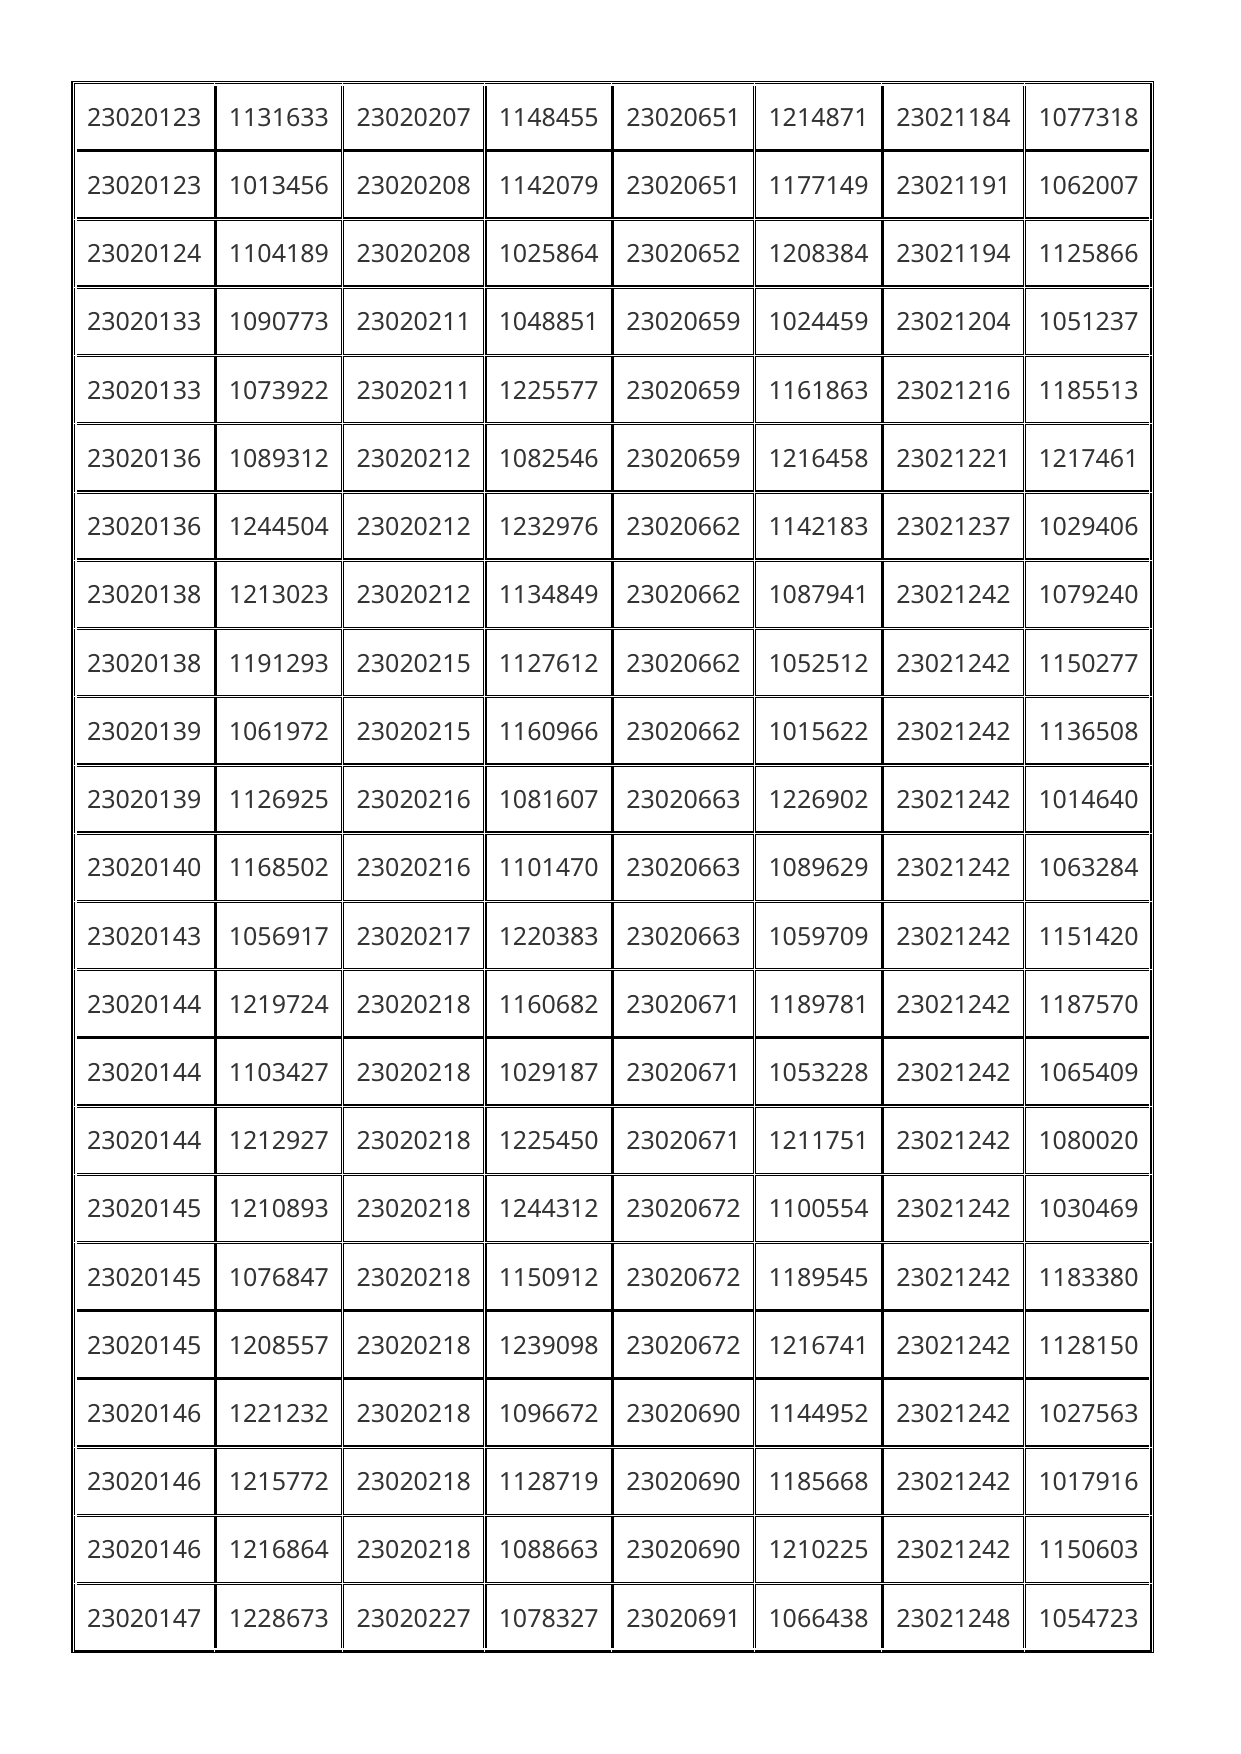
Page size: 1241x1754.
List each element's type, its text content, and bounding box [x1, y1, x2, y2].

table_cell 1096672 [487, 1380, 611, 1445]
table_cell 23020146 [75, 1514, 214, 1582]
table_cell 23020663 [614, 835, 753, 899]
table_cell 23021242 [884, 971, 1023, 1036]
table_cell 1212927 [217, 1108, 341, 1172]
table_cell 23020143 [75, 900, 214, 968]
table_cell 1027563 [1026, 1377, 1150, 1445]
table_cell 1214871 [755, 82, 882, 149]
table_cell 1030469 [1026, 1173, 1151, 1241]
table_cell 1136508 [1025, 695, 1152, 763]
table_cell 1210225 [756, 1517, 881, 1582]
table_cell 23020211 [344, 357, 483, 422]
table_cell 1177149 [756, 152, 881, 217]
table_cell 1185513 [1025, 354, 1152, 422]
table_cell 1225577 [487, 357, 611, 422]
table_cell 1073922 [217, 357, 341, 422]
table_cell 1128719 [487, 1449, 611, 1513]
table_cell 23021221 [884, 425, 1023, 490]
table_cell 1142183 [756, 494, 881, 558]
table_cell 1244504 [217, 494, 341, 558]
table_cell 1104189 [217, 221, 341, 285]
table_cell 23021242 [884, 767, 1023, 831]
table_cell 23021184 [882, 84, 1025, 149]
table_cell 23020147 [73, 1582, 215, 1650]
table_cell 1187570 [1025, 968, 1152, 1036]
table_cell 1150912 [487, 1244, 611, 1309]
table_cell 1161863 [756, 357, 881, 422]
table_cell 23021191 [884, 152, 1023, 217]
table_cell 23020662 [614, 698, 753, 763]
table_cell 1063284 [1026, 831, 1151, 899]
table_cell 1183380 [1025, 1241, 1152, 1309]
table_cell 1048851 [487, 289, 611, 354]
table_cell 23020690 [614, 1517, 753, 1582]
table_cell 23020139 [73, 695, 215, 763]
table_cell 23020212 [344, 494, 483, 558]
table_cell 23020217 [344, 903, 483, 968]
table_cell 1148455 [485, 82, 612, 149]
table_cell 23020691 [612, 1585, 755, 1650]
table_cell 23021242 [884, 1312, 1023, 1377]
table_cell 1208557 [217, 1312, 341, 1377]
table_cell 23020146 [75, 1377, 214, 1445]
table_cell 1144952 [756, 1380, 881, 1445]
table_cell 1134849 [487, 562, 611, 627]
table_cell 1244312 [487, 1176, 611, 1241]
table_cell 1053228 [756, 1039, 881, 1104]
table_cell 23020139 [75, 763, 214, 831]
table_cell 1076847 [217, 1244, 341, 1309]
table_cell 1089629 [756, 835, 881, 899]
table_cell 1160682 [487, 971, 611, 1036]
table_cell 23021242 [884, 1039, 1023, 1104]
table_cell 1065409 [1026, 1036, 1150, 1104]
table_cell 1216741 [756, 1312, 881, 1377]
table_cell 23020227 [343, 1582, 485, 1650]
table_cell 1078327 [485, 1585, 612, 1650]
table_cell 1168502 [217, 835, 341, 899]
table_cell 1213023 [217, 562, 341, 627]
table_cell 1126925 [217, 767, 341, 831]
table_cell 23020216 [344, 835, 483, 899]
table_cell 23021242 [884, 1244, 1023, 1309]
table_cell 23021242 [884, 903, 1023, 968]
table_cell 23020215 [344, 698, 483, 763]
table_cell 23020663 [614, 903, 753, 968]
table_cell 1219724 [217, 971, 341, 1036]
table_cell 1051237 [1026, 285, 1151, 354]
table_cell 1215772 [217, 1449, 341, 1513]
table_cell 23020662 [614, 630, 753, 695]
table_cell 1088663 [487, 1517, 611, 1582]
table_cell 1160966 [487, 698, 611, 763]
table_cell 23021242 [884, 1176, 1023, 1241]
table_cell 23021216 [884, 357, 1023, 422]
table_cell 23021242 [884, 562, 1023, 627]
table_cell 1080020 [1026, 1104, 1151, 1172]
table_cell 23020671 [614, 971, 753, 1036]
table_cell 1208384 [756, 221, 881, 285]
table_cell 23020659 [614, 357, 753, 422]
table_cell 23020133 [73, 354, 215, 422]
table_cell 1189781 [756, 971, 881, 1036]
table_cell 1077318 [1025, 84, 1150, 149]
table_cell 23020690 [614, 1380, 753, 1445]
table_cell 23020216 [344, 767, 483, 831]
table_cell 23020133 [75, 285, 214, 354]
table_cell 23020146 [75, 1445, 214, 1513]
table_cell 23020208 [344, 221, 483, 285]
table_cell 1087941 [756, 562, 881, 627]
table_cell 1228673 [215, 1585, 342, 1650]
table_cell 1014640 [1026, 763, 1151, 831]
table_cell 1125866 [1026, 217, 1151, 285]
table_cell 23020208 [344, 152, 483, 217]
table_cell 23020218 [344, 1449, 483, 1513]
table_cell 1079240 [1026, 558, 1151, 627]
table_cell 1220383 [487, 903, 611, 968]
table_cell 1017916 [1026, 1445, 1151, 1513]
table_cell 1103427 [217, 1039, 341, 1104]
table_cell 23020140 [75, 831, 214, 899]
table_cell 23021242 [884, 1517, 1023, 1582]
table_cell 1015622 [756, 698, 881, 763]
table_cell 23020651 [614, 152, 753, 217]
table_cell 1029187 [487, 1039, 611, 1104]
table_cell 1059709 [756, 903, 881, 968]
table_cell 1210893 [217, 1176, 341, 1241]
table_cell 1101470 [487, 835, 611, 899]
table_cell 23020138 [73, 627, 215, 695]
table_cell 1217461 [1025, 422, 1152, 490]
table_cell 1221232 [217, 1380, 341, 1445]
table_cell 1013456 [217, 152, 341, 217]
table_cell 23020218 [344, 971, 483, 1036]
table_cell 23021242 [884, 1108, 1023, 1172]
table_cell 23020123 [73, 82, 215, 149]
table_cell 1150603 [1026, 1514, 1151, 1582]
table_cell 1062007 [1026, 149, 1150, 217]
table_cell 23020659 [614, 425, 753, 490]
table_cell 1211751 [756, 1108, 881, 1172]
table_cell 1061972 [217, 698, 341, 763]
table_cell 23020672 [614, 1176, 753, 1241]
table_cell 23020144 [73, 968, 215, 1036]
table_cell 1151420 [1026, 900, 1151, 968]
table_cell 23020662 [614, 562, 753, 627]
table_cell 23020145 [73, 1241, 215, 1309]
table_cell 23021194 [884, 221, 1023, 285]
table_cell 23020218 [344, 1244, 483, 1309]
table_cell 23020145 [75, 1309, 214, 1377]
table_cell 23021204 [884, 289, 1023, 354]
table_cell 23020218 [344, 1517, 483, 1582]
table_cell 23020215 [344, 630, 483, 695]
table_cell 1142079 [487, 152, 611, 217]
table_cell 1189545 [756, 1244, 881, 1309]
table_cell 1185668 [756, 1449, 881, 1513]
table_cell 23021242 [884, 698, 1023, 763]
table_cell 23020659 [614, 289, 753, 354]
table_cell 1029406 [1026, 490, 1151, 558]
table_cell 23021242 [884, 1449, 1023, 1513]
table_cell 1056917 [217, 903, 341, 968]
table_cell 23020218 [344, 1176, 483, 1241]
table_cell 1131633 [215, 84, 342, 149]
table_cell 23021242 [884, 630, 1023, 695]
table_cell 23020218 [344, 1108, 483, 1172]
table_cell 23020690 [614, 1449, 753, 1513]
table_cell 1090773 [217, 289, 341, 354]
table_cell 1232976 [487, 494, 611, 558]
table_cell 23020207 [343, 82, 485, 149]
table_cell 23020672 [614, 1312, 753, 1377]
table_cell 23020138 [75, 558, 214, 627]
table_cell 23020218 [344, 1312, 483, 1377]
table_cell 1226902 [756, 767, 881, 831]
table_cell 23021242 [884, 835, 1023, 899]
table_cell 1052512 [756, 630, 881, 695]
table_cell 1216864 [217, 1517, 341, 1582]
table_cell 1191293 [217, 630, 341, 695]
table_cell 1150277 [1025, 627, 1152, 695]
table_cell 23020671 [614, 1108, 753, 1172]
table_cell 23020212 [344, 562, 483, 627]
table_cell 1089312 [217, 425, 341, 490]
table_cell 23020136 [73, 422, 215, 490]
table_cell 23020124 [75, 217, 214, 285]
table_cell 23020662 [614, 494, 753, 558]
table_cell 1025864 [487, 221, 611, 285]
table_cell 1082546 [487, 425, 611, 490]
table_cell 23020136 [75, 490, 214, 558]
table_cell 23020218 [344, 1039, 483, 1104]
table_cell 23020651 [612, 84, 755, 149]
table_cell 23021242 [884, 1380, 1023, 1445]
table_cell 1054723 [1025, 1582, 1152, 1650]
table_cell 23021248 [882, 1585, 1025, 1650]
table_cell 1100554 [756, 1176, 881, 1241]
table_cell 1239098 [487, 1312, 611, 1377]
table_cell 23020212 [344, 425, 483, 490]
table_cell 23020123 [75, 149, 214, 217]
table_cell 23020144 [75, 1036, 214, 1104]
table_cell 1081607 [487, 767, 611, 831]
table_cell 23020672 [614, 1244, 753, 1309]
table_cell 23020211 [344, 289, 483, 354]
table_cell 23020671 [614, 1039, 753, 1104]
table_cell 1128150 [1026, 1309, 1150, 1377]
table_cell 1024459 [756, 289, 881, 354]
table_cell 23020663 [614, 767, 753, 831]
table_cell 23020218 [344, 1380, 483, 1445]
table_cell 23021237 [884, 494, 1023, 558]
table_cell 23020144 [75, 1104, 214, 1172]
table_cell 1225450 [487, 1108, 611, 1172]
table_cell 23020145 [75, 1173, 214, 1241]
table_cell 1216458 [756, 425, 881, 490]
table_cell 1127612 [487, 630, 611, 695]
table_cell 23020652 [614, 221, 753, 285]
table_cell 1066438 [755, 1585, 882, 1650]
